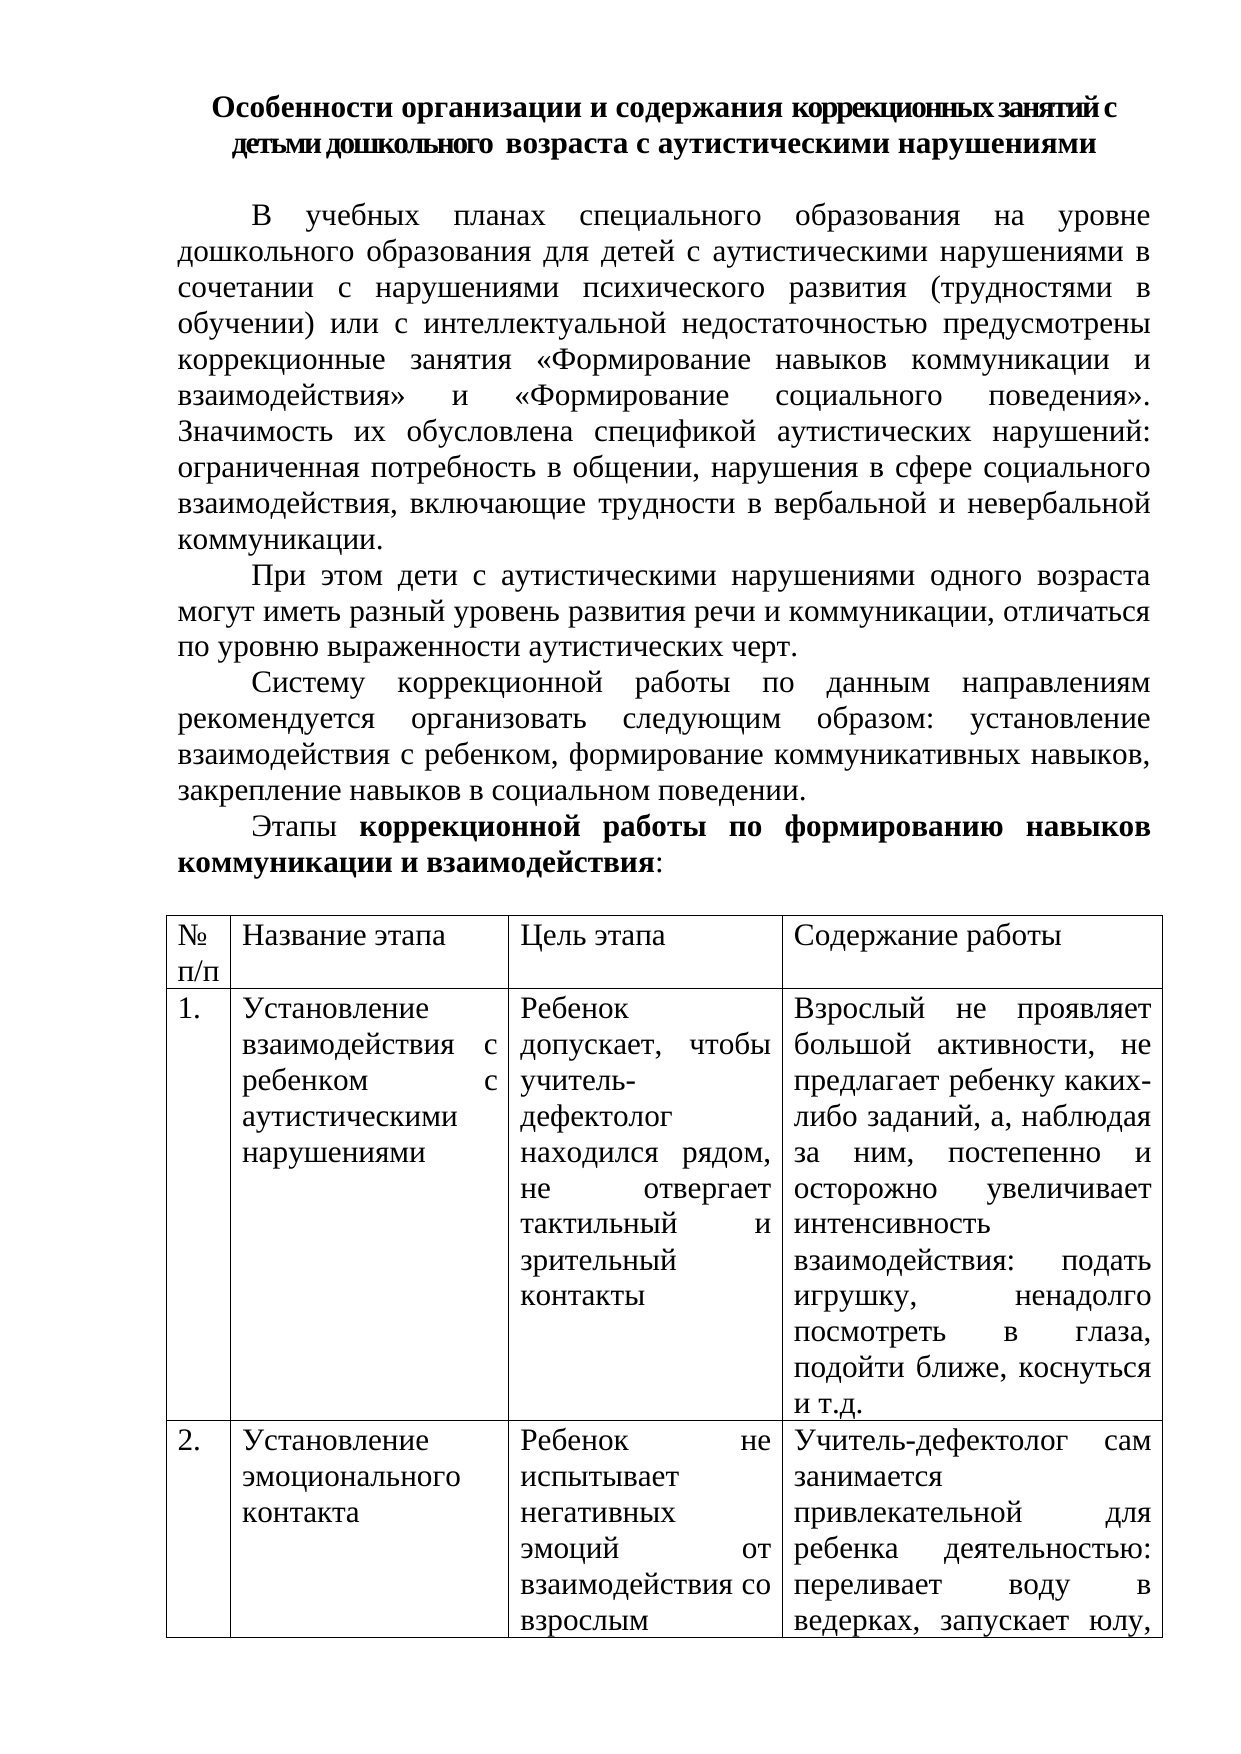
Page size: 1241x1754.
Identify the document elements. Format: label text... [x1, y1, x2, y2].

table_header Содержание работы [783, 916, 1162, 988]
table_cell 2. [167, 1421, 230, 1637]
table_cell 1. [167, 989, 230, 1420]
table_cell Установление взаимодействия с ребенком с аутистическими нарушениями [231, 989, 508, 1420]
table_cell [783, 1421, 1162, 1637]
table_header Название этапа [231, 916, 508, 988]
text Этапы коррекционной работы по формированию навыков коммуникации и взаимодействия: [177, 807, 1152, 879]
text При этом дети с аутистическими нарушениями одного возраста могут иметь разный уровень развития речи и коммуникации, отличаться по уровню выраженности аутистических черт. [177, 556, 1152, 664]
table_header № п/п [167, 916, 230, 988]
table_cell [509, 1421, 782, 1637]
table_cell Взрослый не проявляет большой активности, не предлагает ребенку каких-либо заданий, а, наблюдая за ним, постепенно и осторожно увеличивает интенсивность взаимодействия: подать игрушку, ненадолго посмотреть в глаза, подойти ближе, коснуться и т.д. [783, 989, 1162, 1420]
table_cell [231, 1421, 508, 1637]
text В учебных планах специального образования на уровне дошкольного образования для детей с аутистическими нарушениями в сочетании с нарушениями психического развития (трудностями в обучении) или с интеллектуальной недостаточностью предусмотрены коррекционные занятия «Формирование навыков коммуникации и взаимодействия» и «Формирование социального поведения». Значимость их обусловлена спецификой аутистических нарушений: ограниченная потребность в общении, нарушения в сфере социального взаимодействия, включающие трудности в вербальной и невербальной коммуникации. [177, 196, 1152, 556]
table_cell Ребенок допускает, чтобы учитель-дефектолог находился рядом, не отвергает тактильный и зрительный контакты [509, 989, 782, 1420]
text Особенности организации и содержания коррекционных занятий с детьми дошкольного возраста с аутистическими нарушениями [177, 89, 1152, 161]
table_header Цель этапа [509, 916, 782, 988]
text Систему коррекционной работы по данным направлениям рекомендуется организовать следующим образом: установление взаимодействия с ребенком, формирование коммуникативных навыков, закрепление навыков в социальном поведении. [177, 664, 1152, 807]
